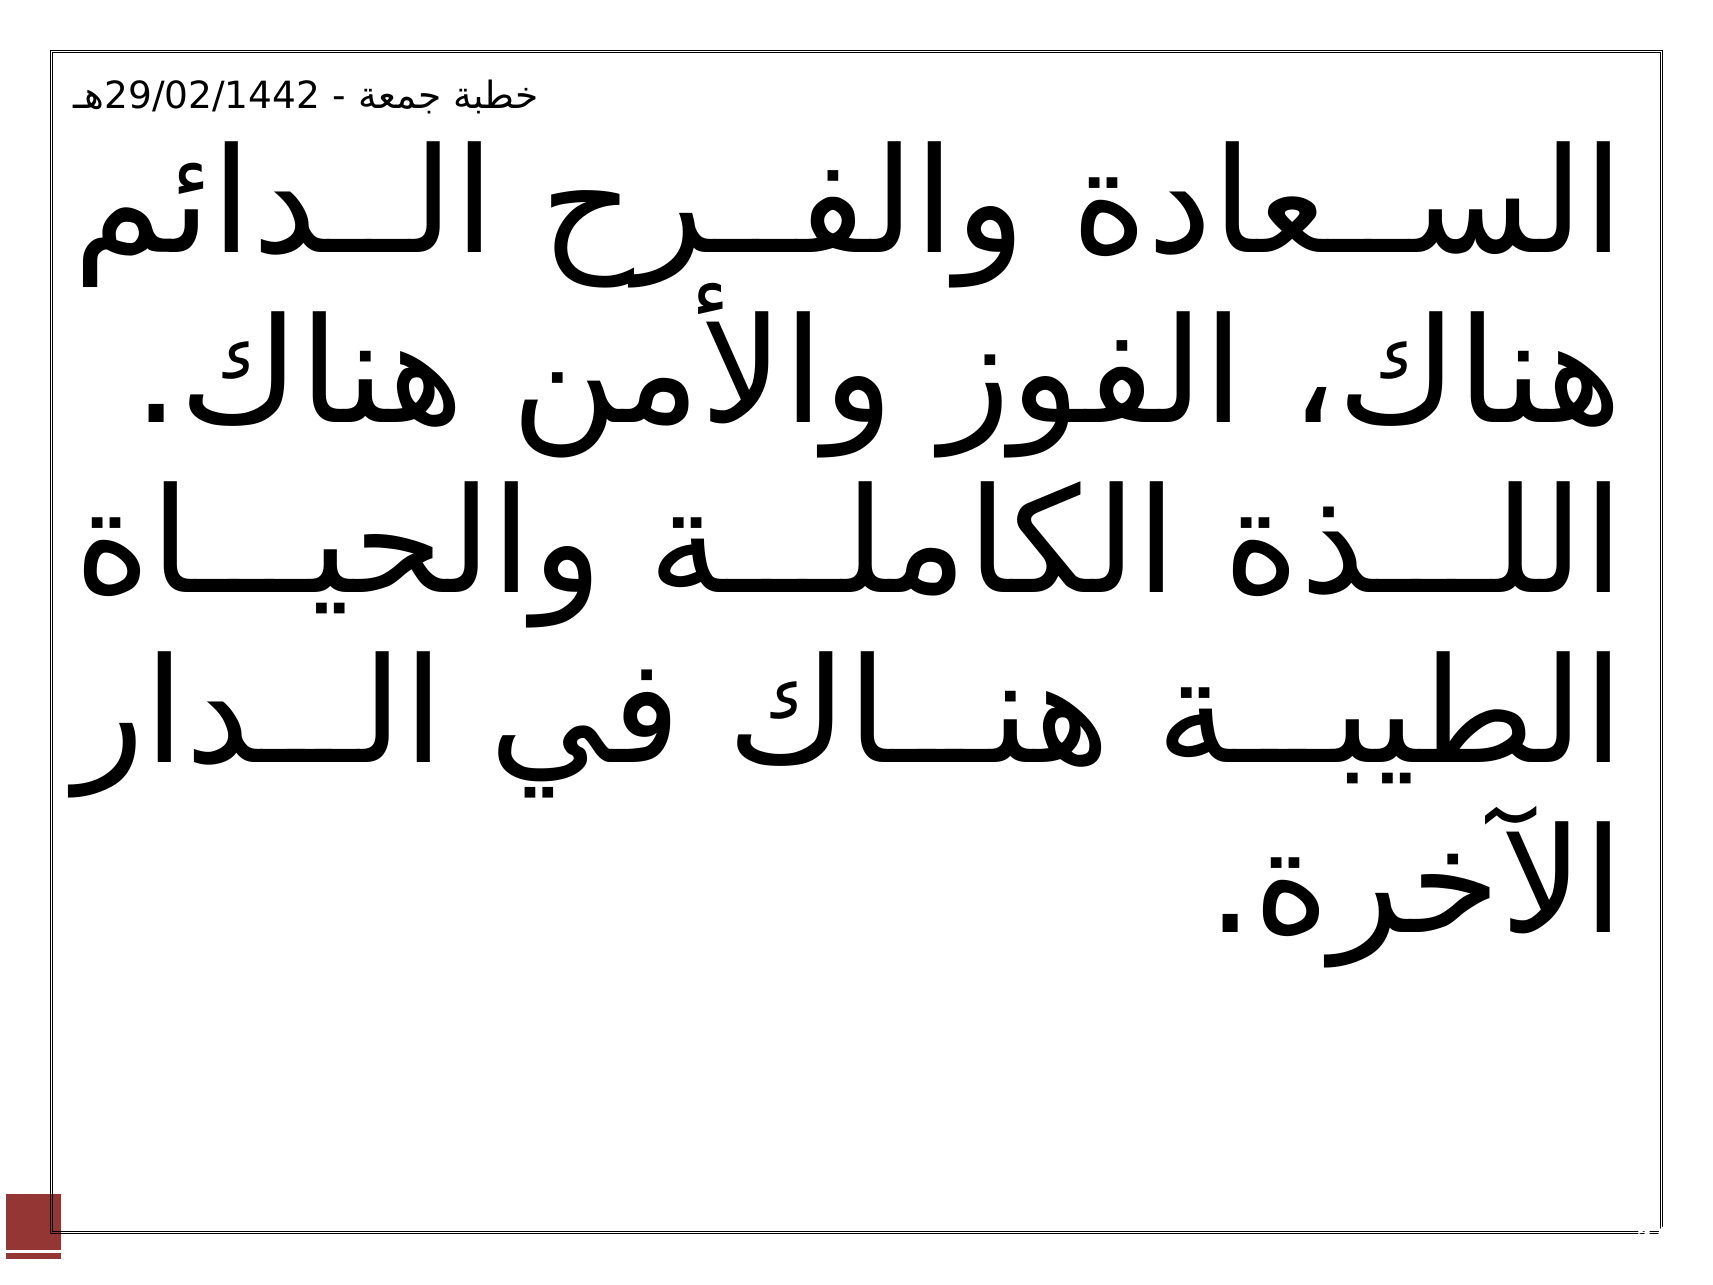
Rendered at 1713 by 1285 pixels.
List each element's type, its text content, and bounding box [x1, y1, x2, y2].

text السعادة والفرح الدائم هناك، الفوز والأمن هناك. [74, 117, 1624, 457]
text اللذة الكاملة والحياة الطيبة هناك في الدار الآخرة. [74, 457, 1624, 966]
